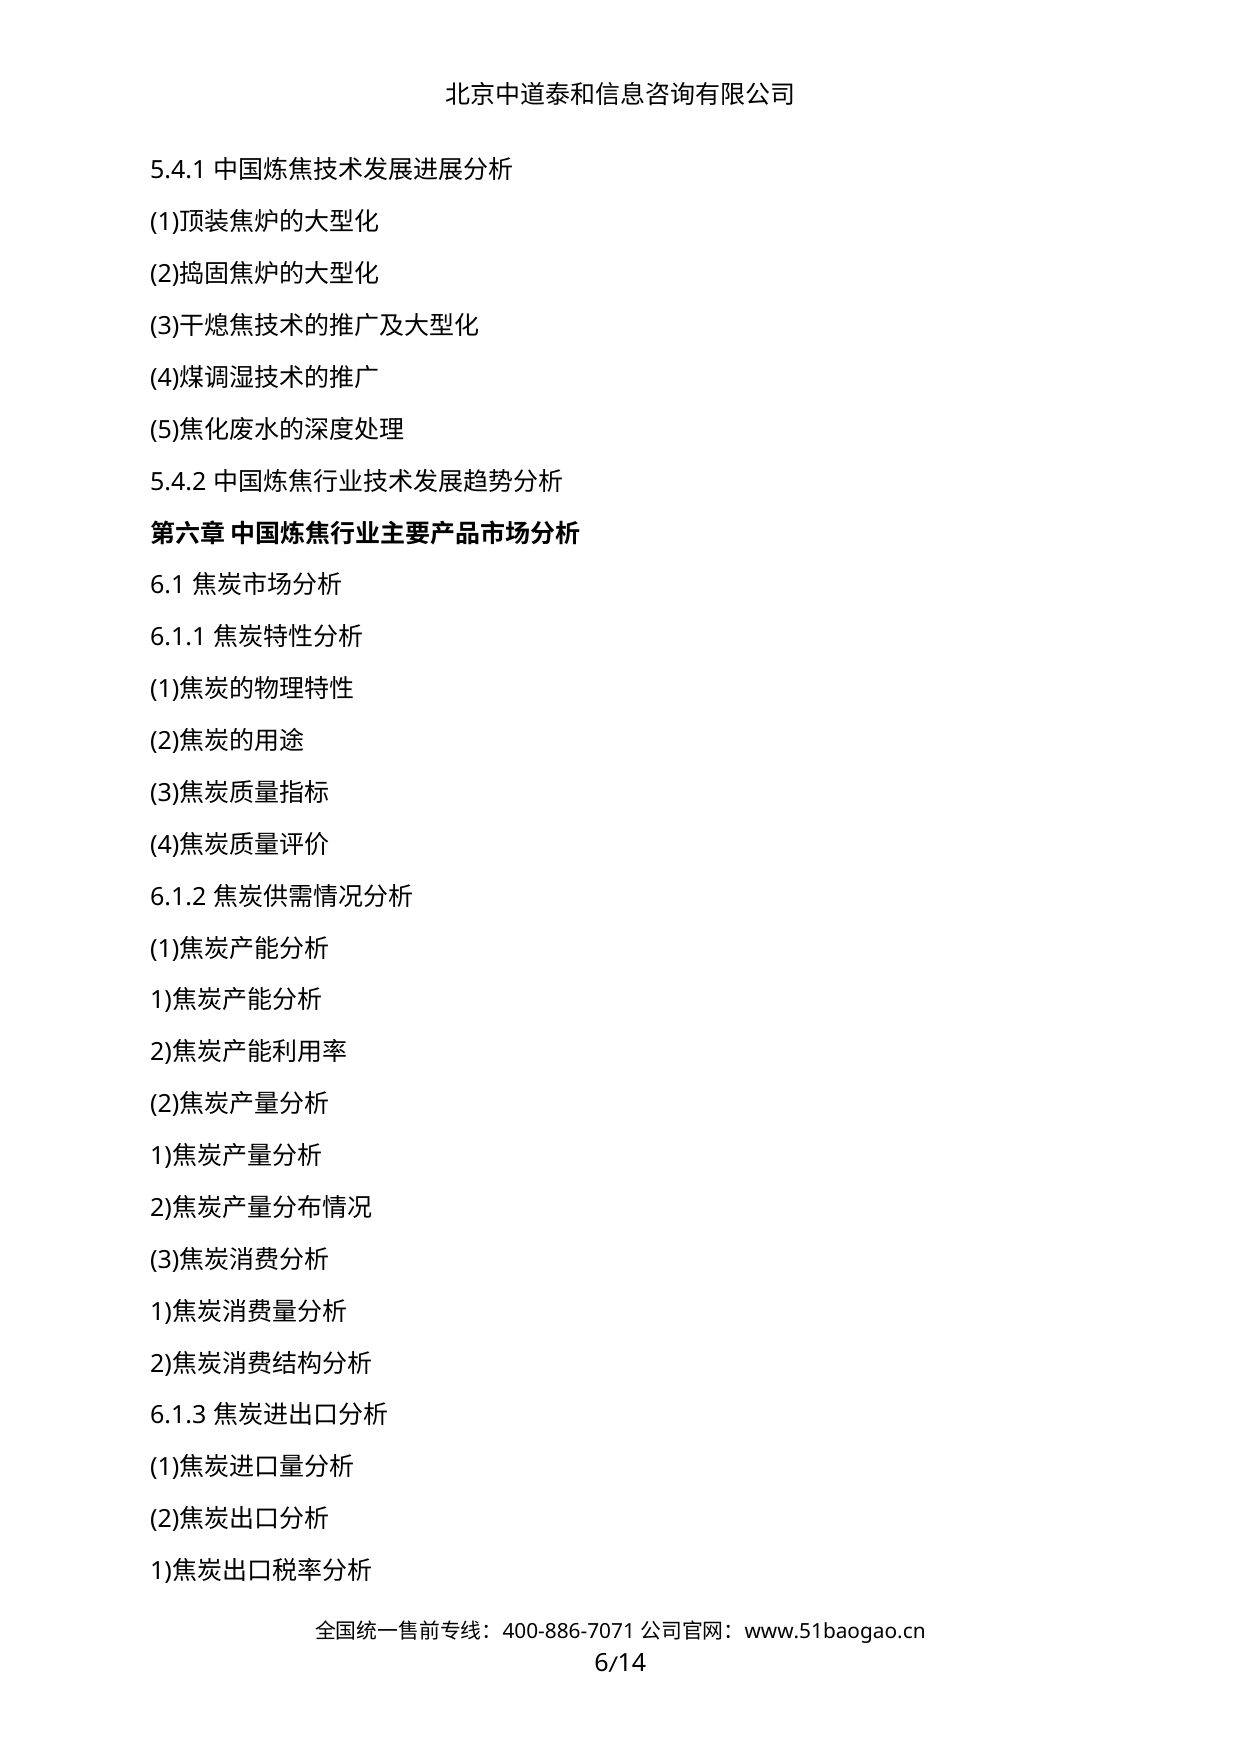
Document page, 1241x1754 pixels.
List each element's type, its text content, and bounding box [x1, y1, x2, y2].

text (1)焦炭产能分析 [150, 928, 1090, 964]
text (3)焦炭质量指标 [150, 772, 1090, 809]
text (4)煤调湿技术的推广 [150, 357, 1090, 394]
text (2)焦炭产量分析 [150, 1084, 1090, 1120]
text (1)焦炭的物理特性 [150, 669, 1090, 705]
text 2)焦炭产能利用率 [150, 1032, 1090, 1068]
text (3)焦炭消费分析 [150, 1239, 1090, 1276]
text (5)焦化废水的深度处理 [150, 409, 1090, 446]
text (2)焦炭出口分析 [150, 1499, 1090, 1535]
text 2)焦炭产量分布情况 [150, 1187, 1090, 1224]
text 2)焦炭消费结构分析 [150, 1343, 1090, 1379]
text 1)焦炭出口税率分析 [150, 1551, 1090, 1587]
text (1)顶装焦炉的大型化 [150, 202, 1090, 238]
text (2)焦炭的用途 [150, 721, 1090, 757]
text (3)干熄焦技术的推广及大型化 [150, 306, 1090, 342]
text (1)焦炭进口量分析 [150, 1447, 1090, 1483]
text (4)焦炭质量评价 [150, 824, 1090, 861]
text 6.1.3 焦炭进出口分析 [150, 1395, 1090, 1431]
text 5.4.1 中国炼焦技术发展进展分析 [150, 150, 1090, 186]
text 1)焦炭产量分析 [150, 1136, 1090, 1172]
text 5.4.2 中国炼焦行业技术发展趋势分析 [150, 461, 1090, 497]
text 1)焦炭产能分析 [150, 980, 1090, 1016]
text (2)捣固焦炉的大型化 [150, 254, 1090, 290]
text 6.1.1 焦炭特性分析 [150, 617, 1090, 653]
text 1)焦炭消费量分析 [150, 1291, 1090, 1327]
text 6.1.2 焦炭供需情况分析 [150, 876, 1090, 912]
text 第六章 中国炼焦行业主要产品市场分析 [150, 513, 1090, 549]
text 6.1 焦炭市场分析 [150, 565, 1090, 601]
